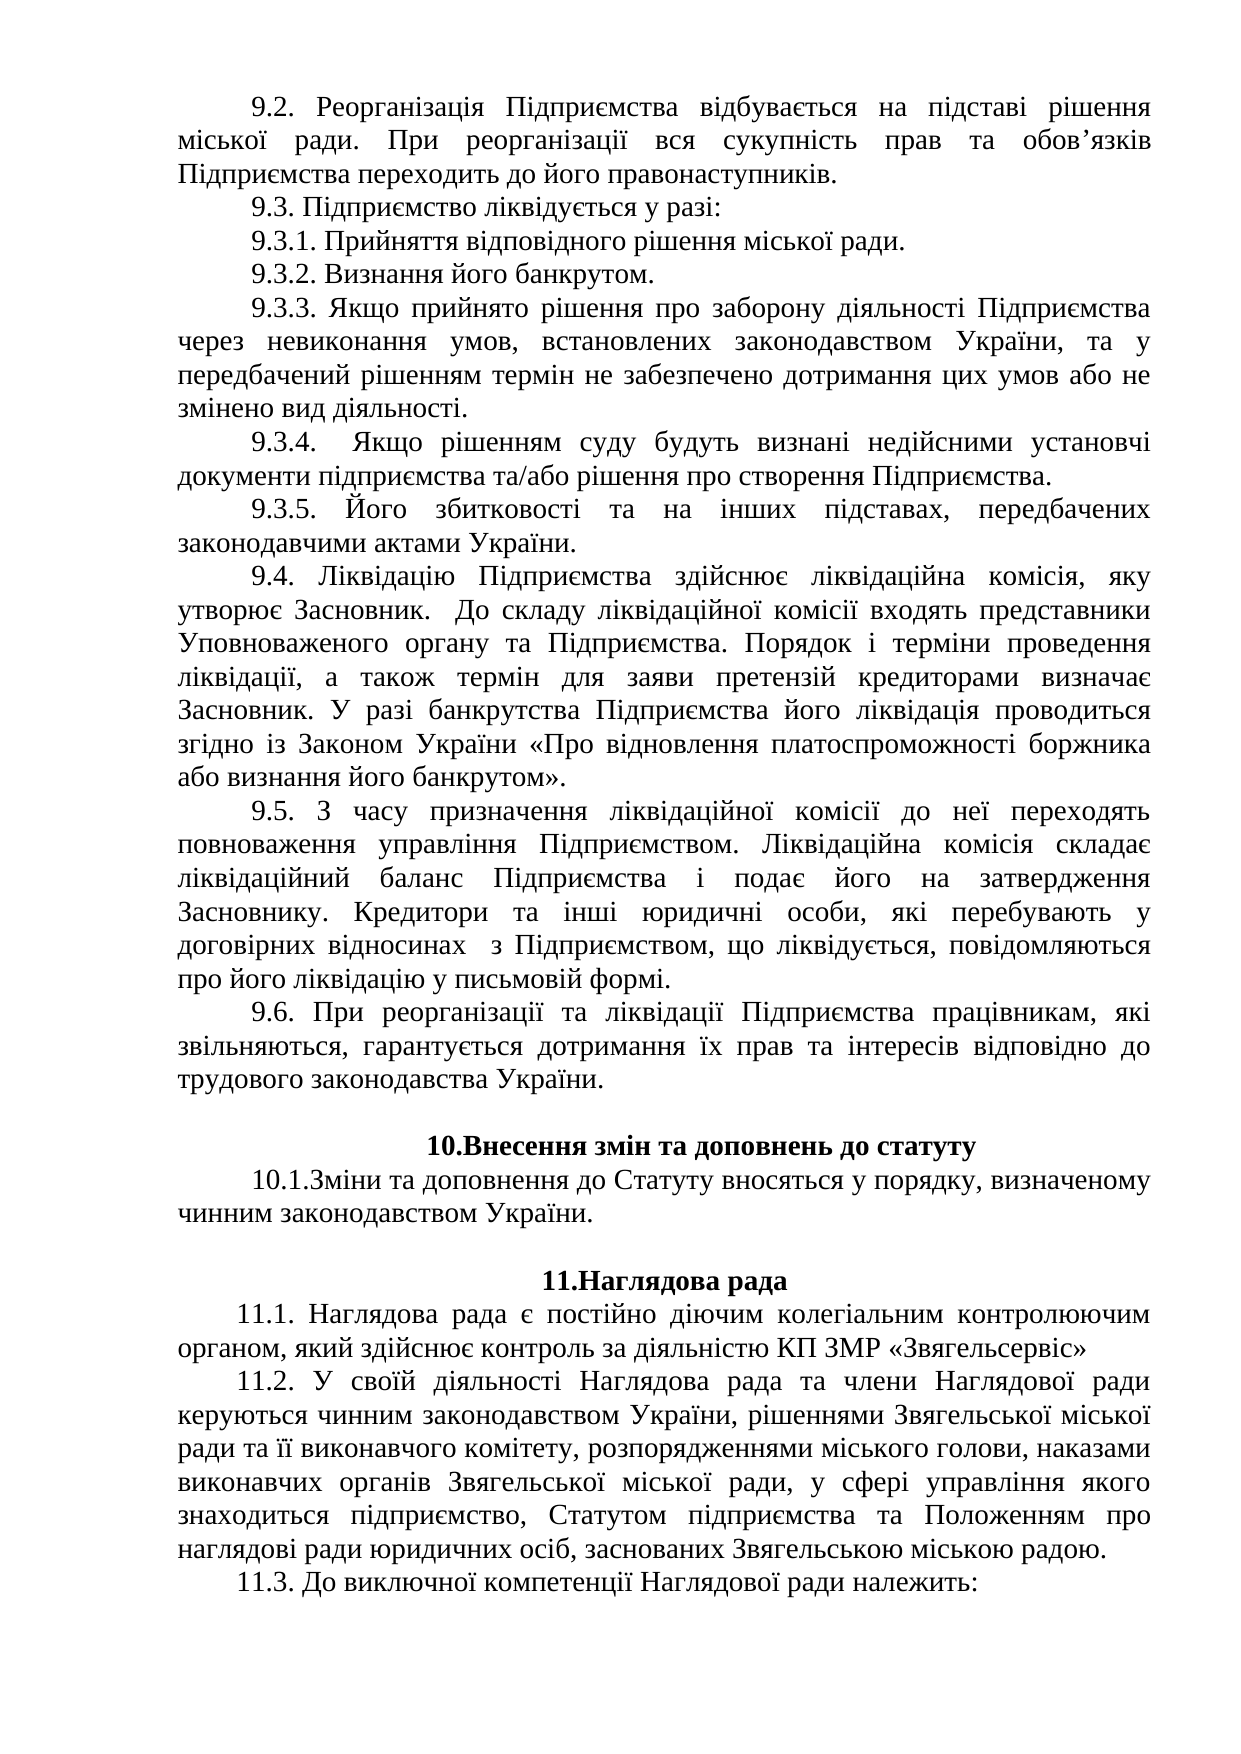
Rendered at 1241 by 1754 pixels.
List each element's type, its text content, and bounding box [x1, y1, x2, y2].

text 11.3. До виключної компетенції Наглядової ради належить: [177, 1564, 1152, 1598]
text 9.2. Реорганізація Підприємства відбувається на підставі рішення міської ради. При реорганізації вся сукупність прав та обов’язків Підприємства переходить до його правонаступників. [177, 89, 1152, 189]
text 10.Внесення змін та доповнень до статуту [177, 1128, 1152, 1162]
text 9.6. При реорганізації та ліквідації Підприємства працівникам, які звільняються, гарантується дотримання їх прав та інтересів відповідно до трудового законодавства України. [177, 994, 1152, 1095]
text 11.2. У своїй діяльності Наглядова рада та члени Наглядової ради керуються чинним законодавством України, рішеннями Звягельської міської ради та її виконавчого комітету, розпорядженнями міського голови, наказами виконавчих органів Звягельської міської ради, у сфері управління якого знаходиться підприємство, Статутом підприємства та Положенням про наглядові ради юридичних осіб, заснованих Звягельською міською радою. [177, 1363, 1152, 1564]
text 9.3.2. Визнання його банкрутом. [177, 256, 1152, 290]
text 9.3.1. Прийняття відповідного рішення міської ради. [177, 223, 1152, 256]
text 9.3.5. Його збитковості та на інших підставах, передбачених законодавчими актами України. [177, 491, 1152, 558]
text 9.3.3. Якщо прийнято рішення про заборону діяльності Підприємства через невиконання умов, встановлених законодавством України, та у передбачений рішенням термін не забезпечено дотримання цих умов або не змінено вид діяльності. [177, 290, 1152, 424]
text 11.Наглядова рада [177, 1263, 1152, 1296]
text 9.3.4. Якщо рішенням суду будуть визнані недійсними установчі документи підприємства та/або рішення про створення Підприємства. [177, 424, 1152, 491]
text 9.4. Ліквідацію Підприємства здійснює ліквідаційна комісія, яку утворює Засновник. До складу ліквідаційної комісії входять представники Уповноваженого органу та Підприємства. Порядок і терміни проведення ліквідації, а також термін для заяви претензій кредиторами визначає Засновник. У разі банкрутства Підприємства його ліквідація проводиться згідно із Законом України «Про відновлення платоспроможності боржника або визнання його банкрутом». [177, 558, 1152, 793]
text 11.1. Наглядова рада є постійно діючим колегіальним контролюючим органом, який здійснює контроль за діяльністю КП ЗМР «Звягельсервіс» [177, 1296, 1152, 1363]
text 9.5. З часу призначення ліквідаційної комісії до неї переходять повноваження управління Підприємством. Ліквідаційна комісія складає ліквідаційний баланс Підприємства і подає його на затвердження Засновнику. Кредитори та інші юридичні особи, які перебувають у договірних відносинах з Підприємством, що ліквідується, повідомляються про його ліквідацію у письмовій формі. [177, 793, 1152, 994]
text 10.1.Зміни та доповнення до Статуту вносяться у порядку, визначеному чинним законодавством України. [177, 1162, 1152, 1229]
text 9.3. Підприємство ліквідується у разі: [177, 189, 1152, 223]
